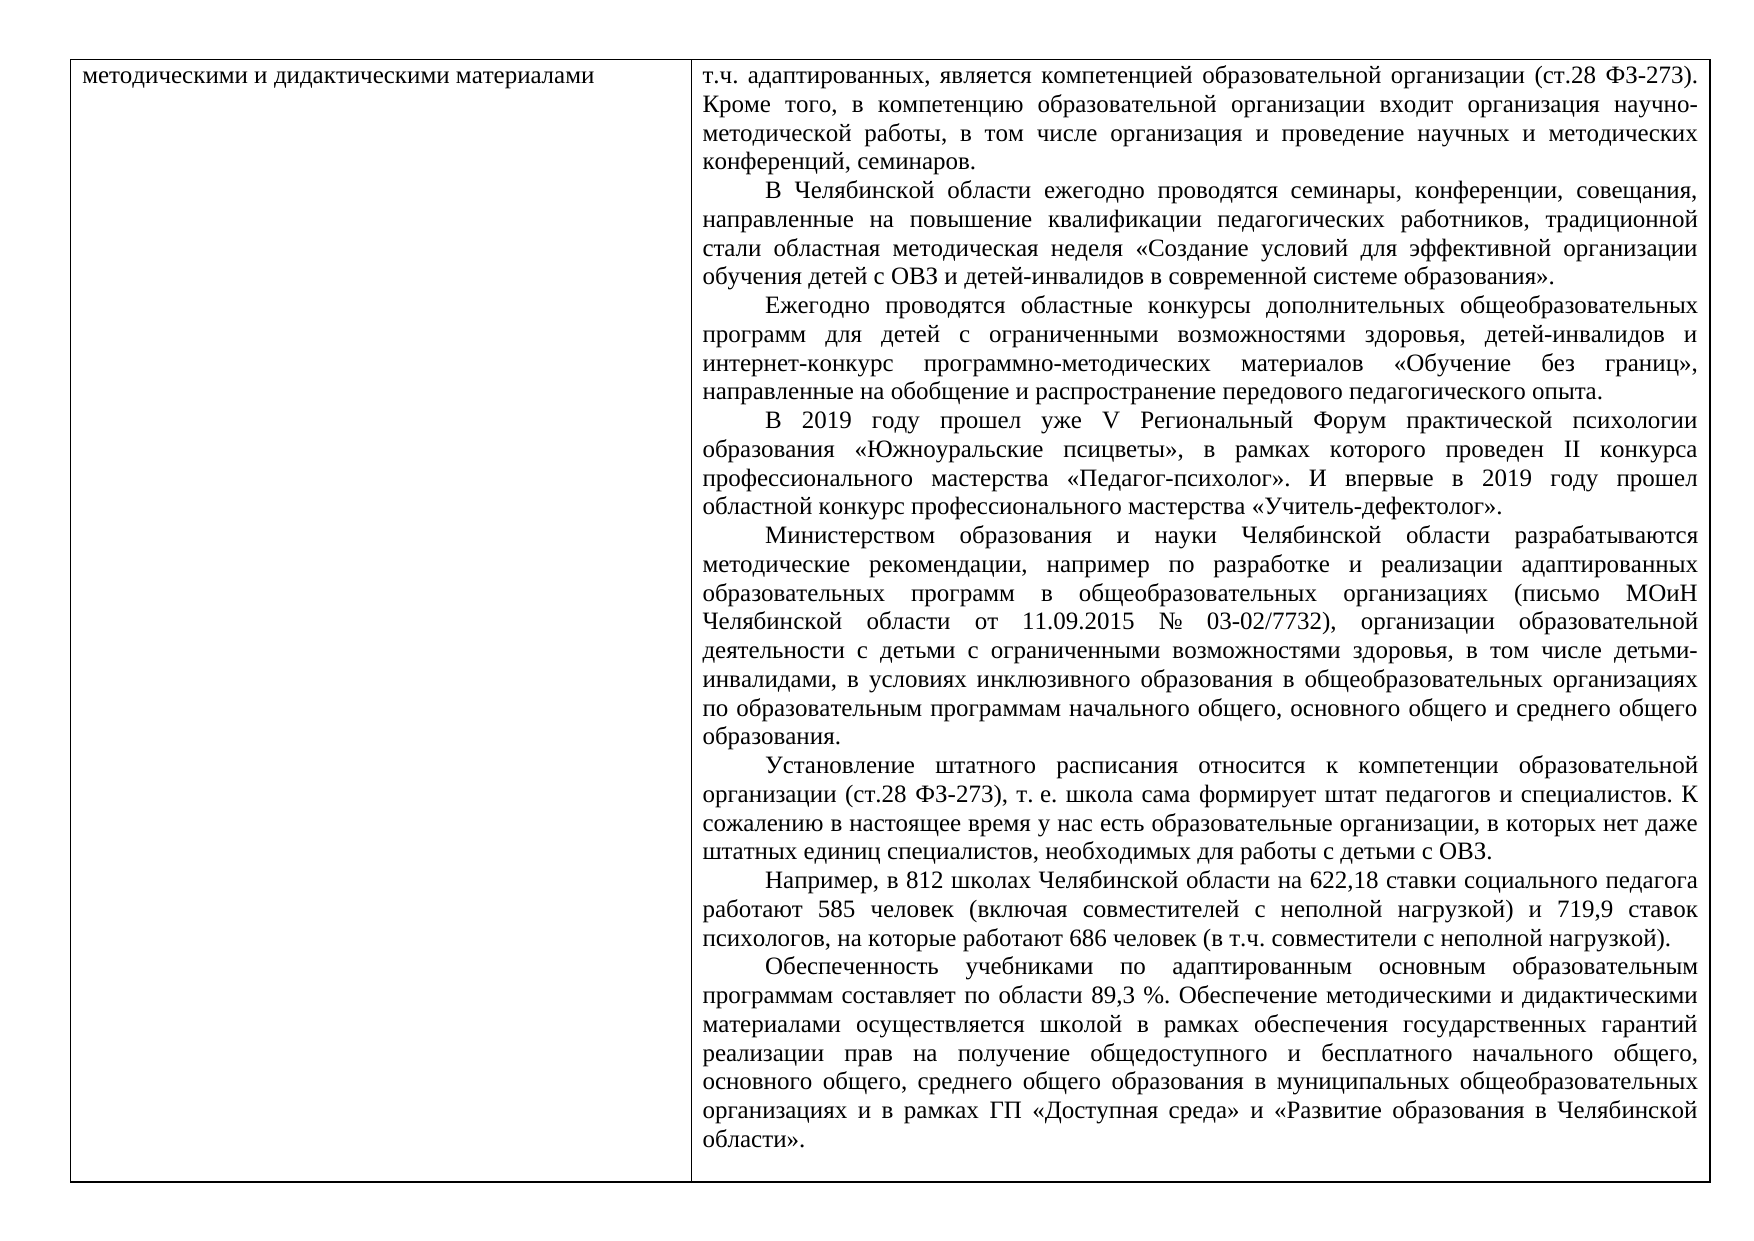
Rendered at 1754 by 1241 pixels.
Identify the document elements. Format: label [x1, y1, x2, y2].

table_cell [71, 60, 691, 1181]
table_cell [692, 60, 1709, 1181]
